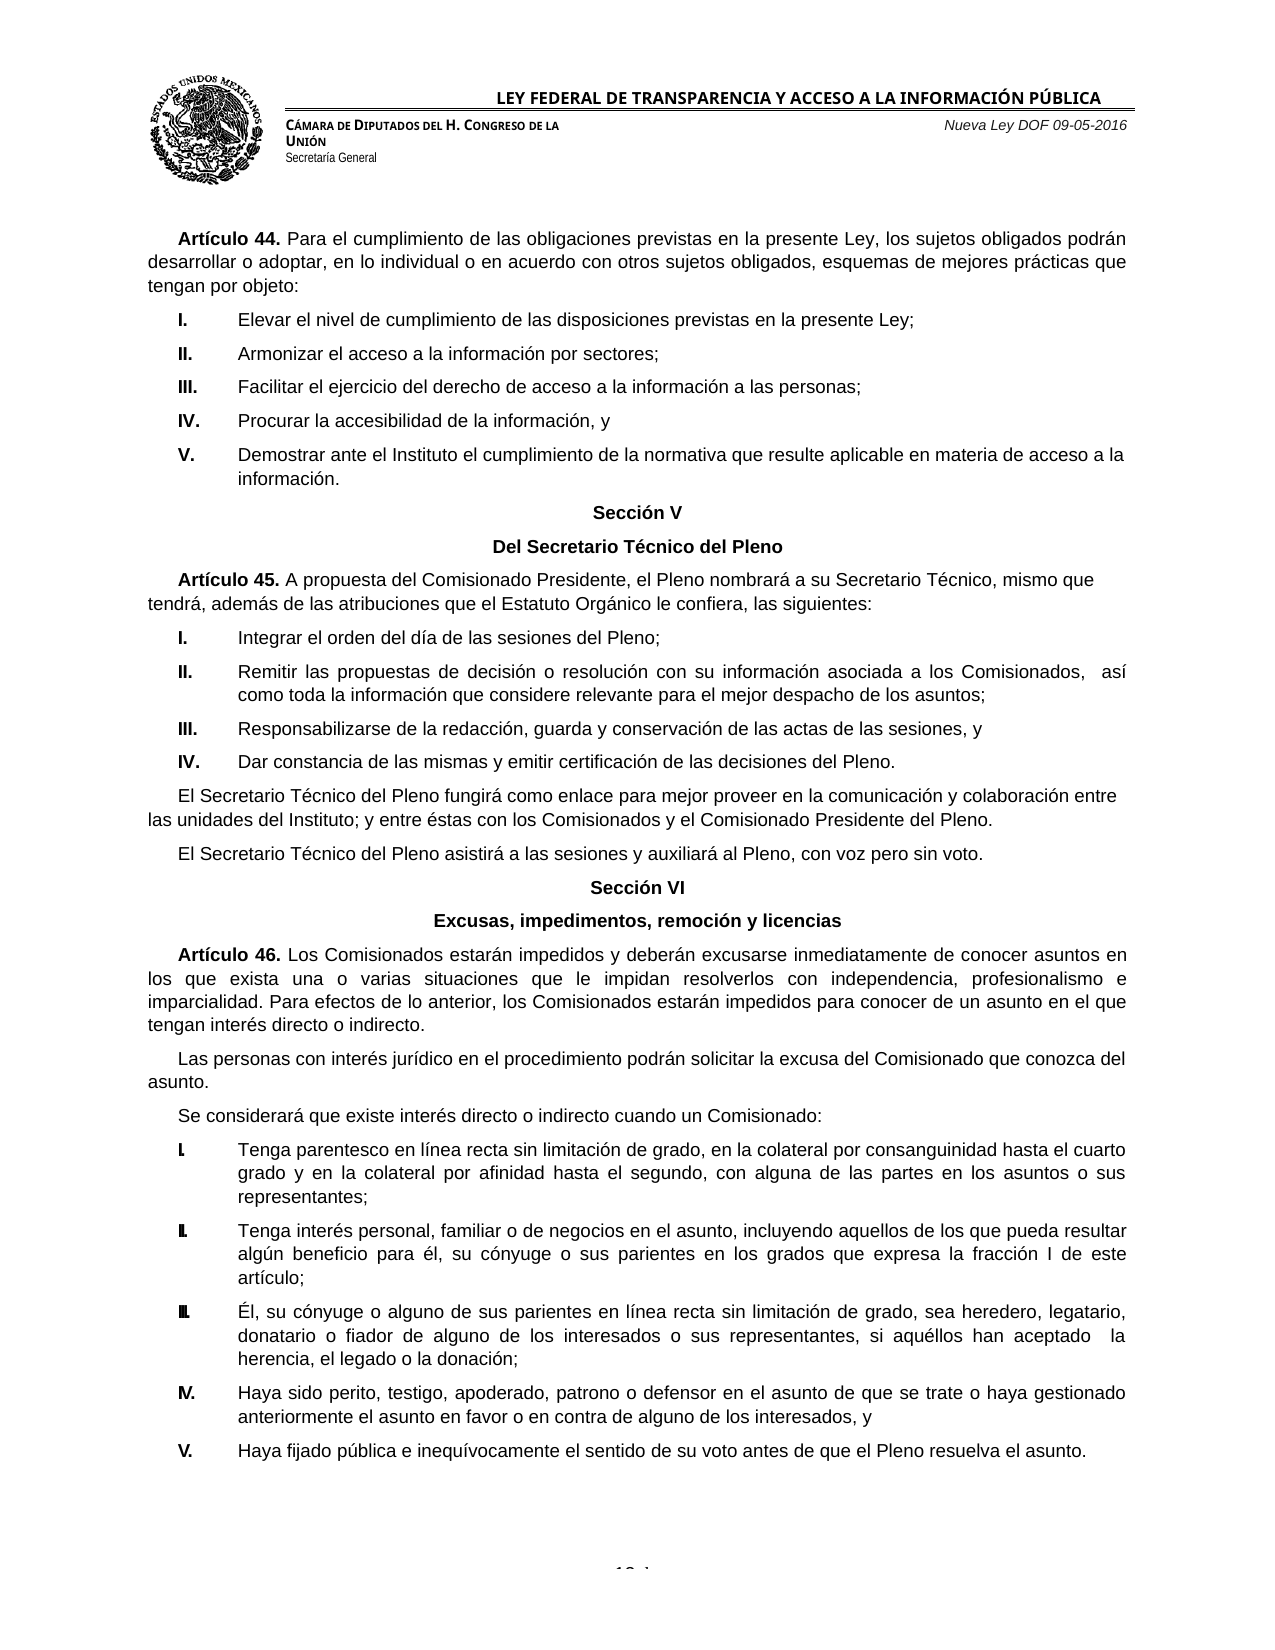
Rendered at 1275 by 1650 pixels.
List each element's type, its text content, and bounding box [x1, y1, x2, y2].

picture [147, 73, 265, 185]
subtitle Sección V [163, 501, 1112, 523]
list Tenga interés personal, familiar o de negocios en el asunto, incluyendo aquellos de los que pueda resultar algún beneficio para él, su cónyuge o sus parientes en los grados que expresa la fracción I de este artículo; [178, 1219, 1127, 1288]
list Dar constancia de las mismas y emitir certificación de las decisiones del Pleno. [178, 751, 1148, 773]
text Artículo 44. Para el cumplimiento de las obligaciones previstas en la presente Ley, los sujetos obligados podrán desarrollar o adoptar, en lo individual o en acuerdo con otros sujetos obligados, esquemas de mejores prácticas que tengan por objeto: [148, 228, 1127, 296]
text Excusas, impedimentos, remoción y licencias [163, 910, 1113, 932]
subtitle Sección VI [163, 876, 1113, 898]
list Procurar la accesibilidad de la información, y [178, 410, 1148, 432]
list Armonizar el acceso a la información por sectores; [178, 343, 1148, 364]
text Las personas con interés jurídico en el procedimiento podrán solicitar la excusa del Comisionado que conozca del asunto. [148, 1048, 1127, 1092]
text El Secretario Técnico del Pleno asistirá a las sesiones y auxiliará al Pleno, con voz pero sin voto. [178, 842, 1127, 864]
list Demostrar ante el Instituto el cumplimiento de la normativa que resulte aplicable en materia de acceso a la información. [178, 444, 1127, 489]
text Artículo 45. A propuesta del Comisionado Presidente, el Pleno nombrará a su Secretario Técnico, mismo que tendrá, además de las atribuciones que el Estatuto Orgánico le confiera, las siguientes: [148, 569, 1127, 614]
text Artículo 46. Los Comisionados estarán impedidos y deberán excusarse inmediatamente de conocer asuntos en los que exista una o varias situaciones que le impidan resolverlos con independencia, profesionalismo e imparcialidad. Para efectos de lo anterior, los Comisionados estarán impedidos para conocer de un asunto en el que tengan interés directo o indirecto. [148, 944, 1128, 1035]
list Integrar el orden del día de las sesiones del Pleno; [178, 627, 1148, 648]
text El Secretario Técnico del Pleno fungirá como enlace para mejor proveer en la comunicación y colaboración entre las unidades del Instituto; y entre éstas con los Comisionados y el Comisionado Presidente del Pleno. [148, 785, 1127, 830]
list Él, su cónyuge o alguno de sus parientes en línea recta sin limitación de grado, sea heredero, legatario, donatario o fiador de alguno de los interesados o sus representantes, si aquéllos han aceptado la herencia, el legado o la donación; [178, 1301, 1127, 1370]
list Elevar el nivel de cumplimiento de las disposiciones previstas en la presente Ley; [178, 309, 1148, 330]
list Responsabilizarse de la redacción, guarda y conservación de las actas de las sesiones, y [178, 718, 1148, 739]
list Haya sido perito, testigo, apoderado, patrono o defensor en el asunto de que se trate o haya gestionado anteriormente el asunto en favor o en contra de alguno de los interesados, y [178, 1382, 1127, 1427]
list Remitir las propuestas de decisión o resolución con su información asociada a los Comisionados, así como toda la información que considere relevante para el mejor despacho de los asuntos; [178, 661, 1127, 705]
list Haya fijado pública e inequívocamente el sentido de su voto antes de que el Pleno resuelva el asunto. [178, 1439, 1148, 1461]
text Se considerará que existe interés directo o indirecto cuando un Comisionado: [178, 1104, 1127, 1126]
list Tenga parentesco en línea recta sin limitación de grado, en la colateral por consanguinidad hasta el cuarto grado y en la colateral por afinidad hasta el segundo, con alguna de las partes en los asuntos o sus representantes; [178, 1138, 1127, 1207]
text Del Secretario Técnico del Pleno [163, 536, 1112, 557]
list Facilitar el ejercicio del derecho de acceso a la información a las personas; [178, 376, 1148, 398]
